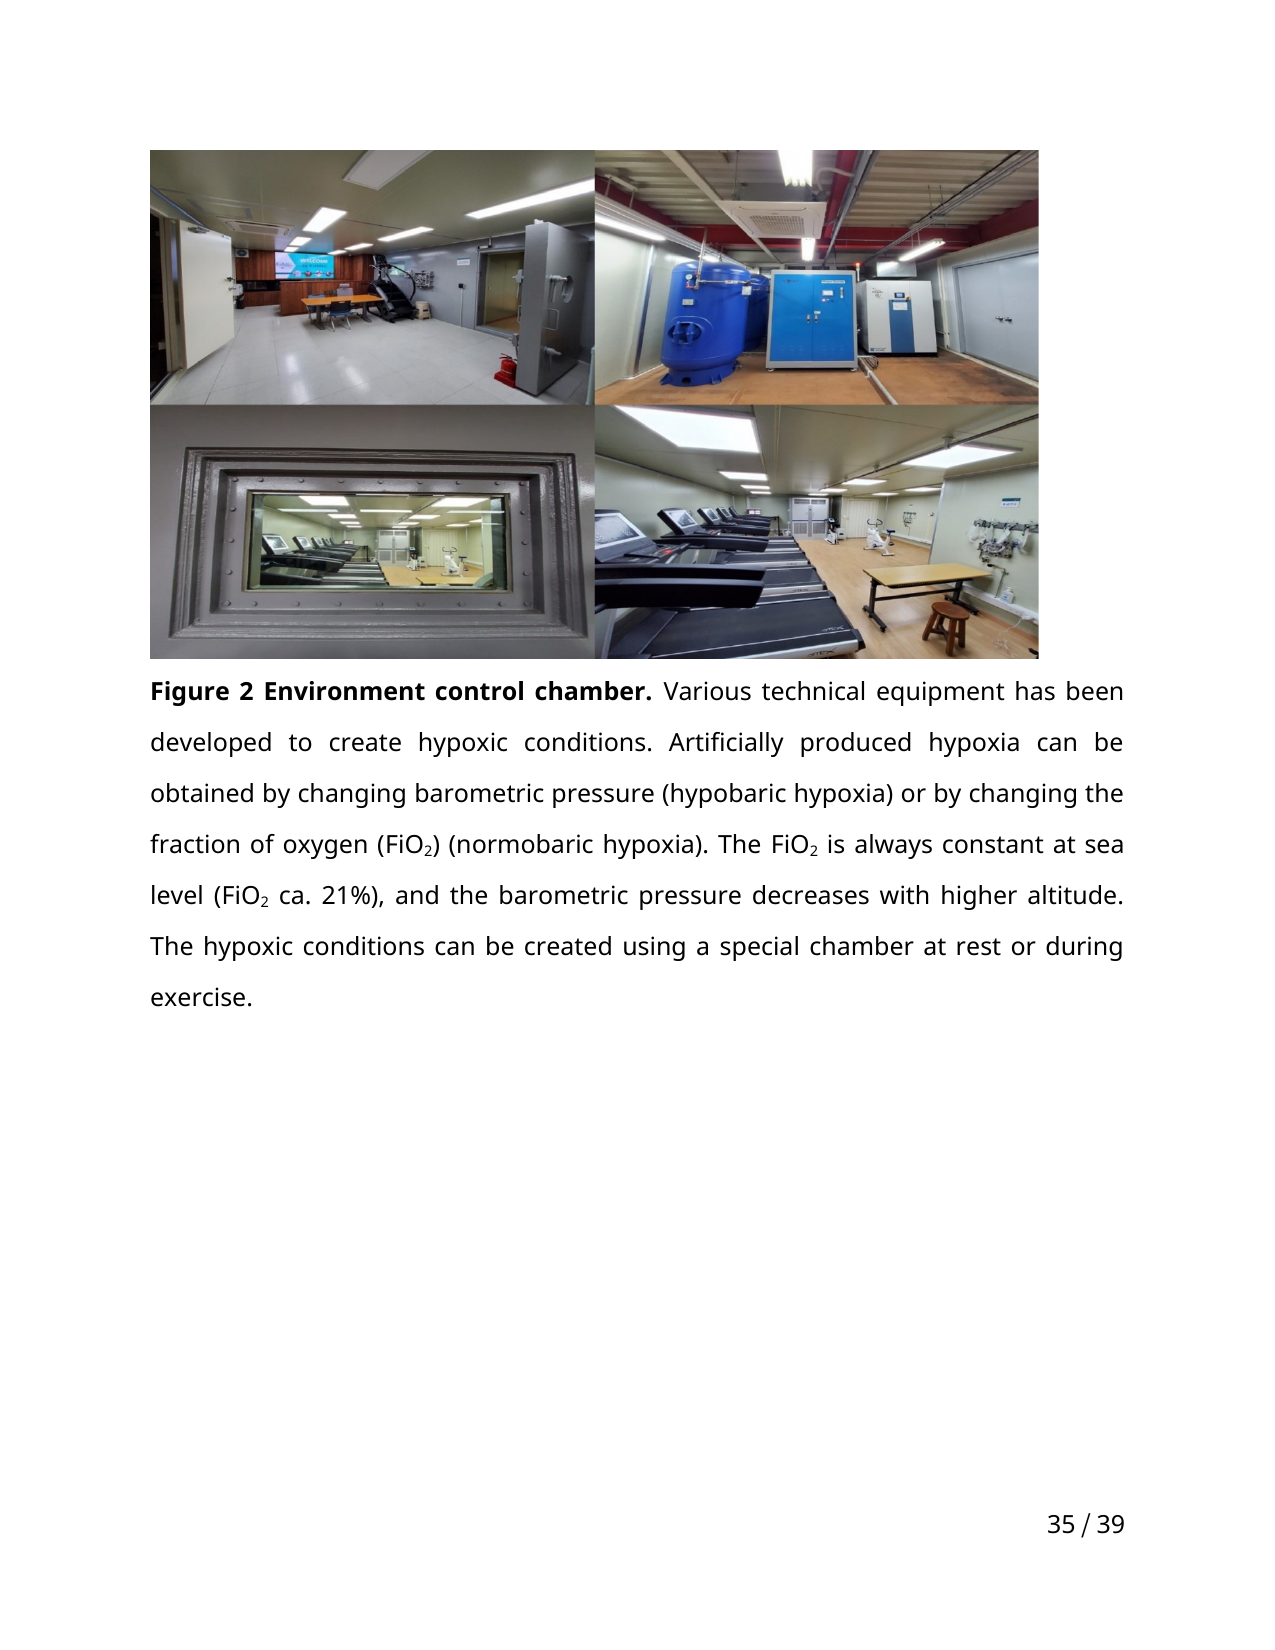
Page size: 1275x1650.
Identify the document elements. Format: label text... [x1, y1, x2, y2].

text Figure 2 Environment control chamber. Various technical equipment has been developed to create hypoxic conditions. Artificially produced hypoxia can be obtained by changing barometric pressure (hypobaric hypoxia) or by changing the fraction of oxygen (FiO2) (normobaric hypoxia). The FiO2 is always constant at sea level (FiO2 ca. 21%), and the barometric pressure decreases with higher altitude. The hypoxic conditions can be created using a special chamber at rest or during exercise. [150, 673, 1125, 1013]
picture [150, 150, 1039, 659]
